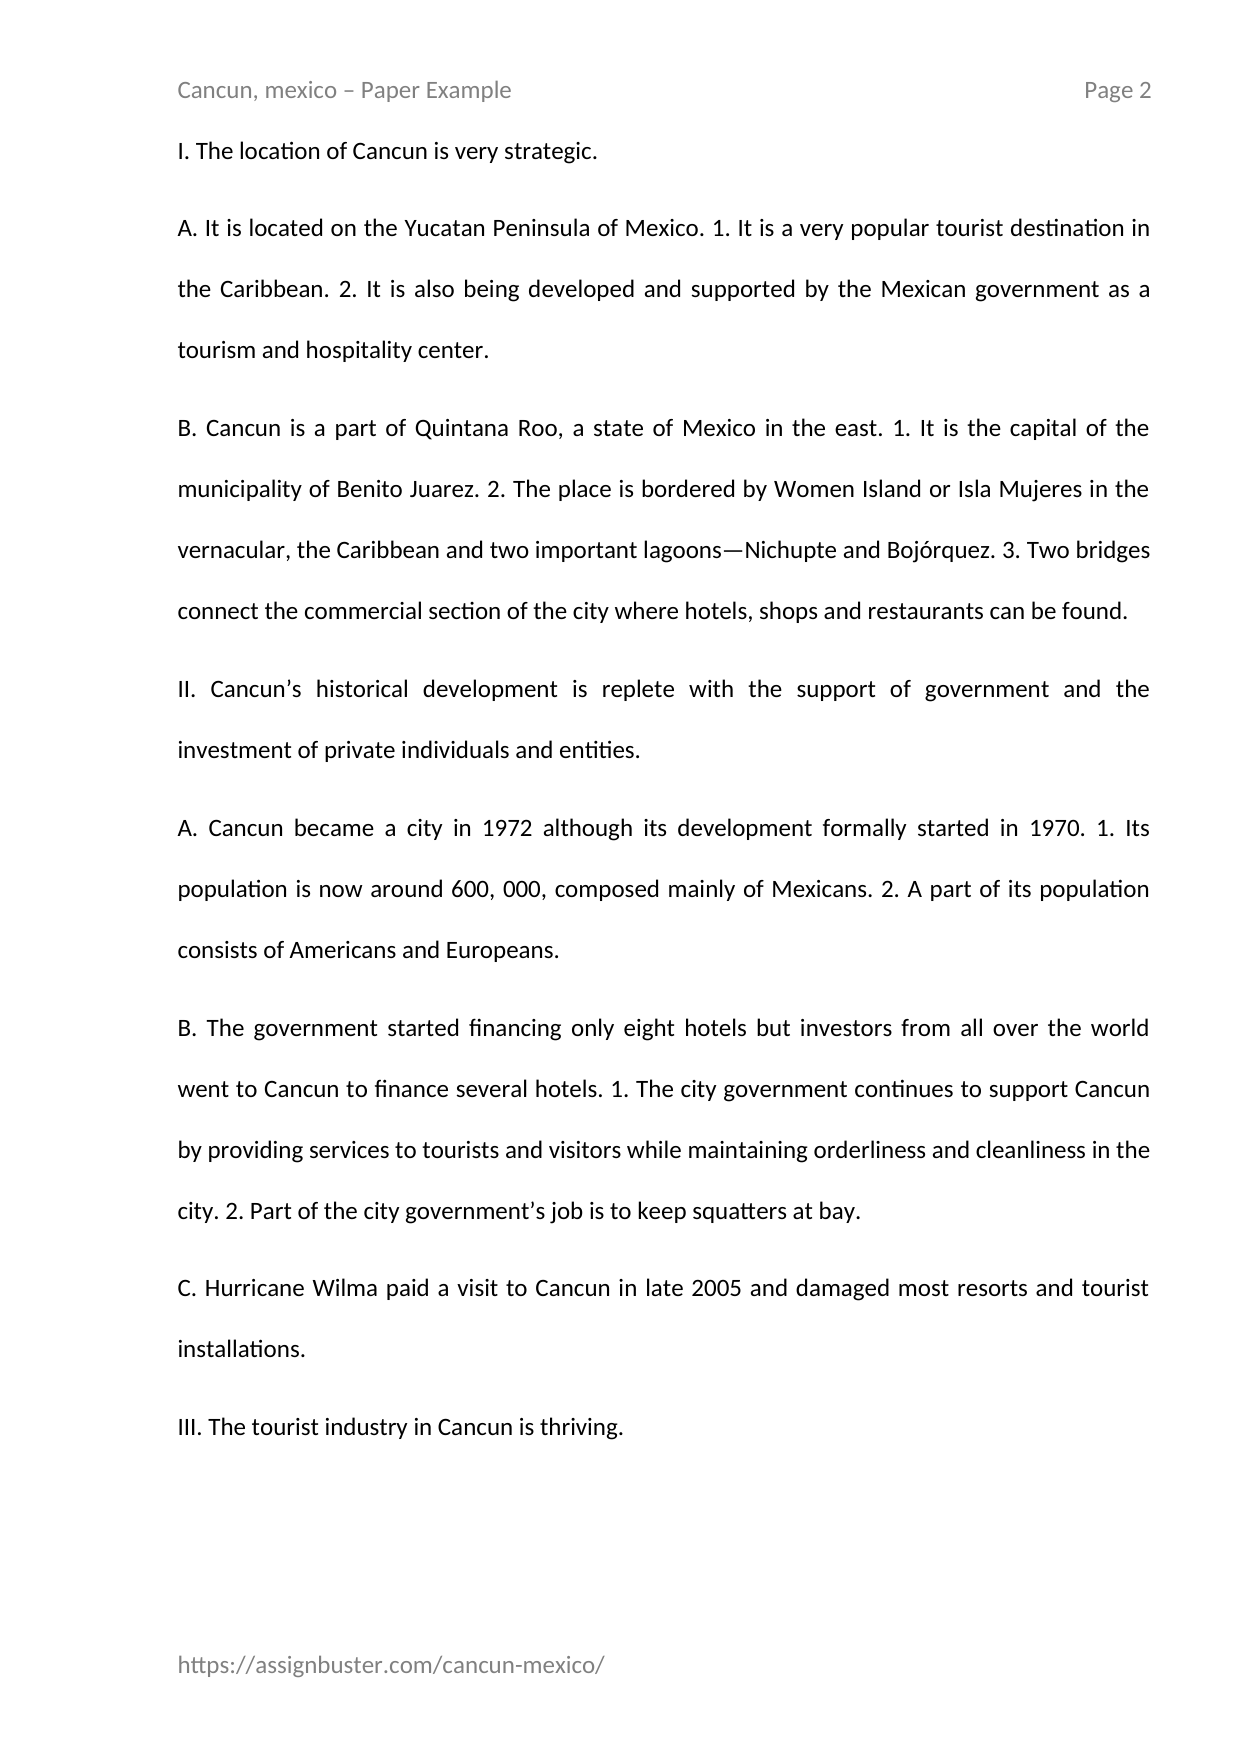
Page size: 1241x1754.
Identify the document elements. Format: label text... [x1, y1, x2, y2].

text II. Cancun’s historical development is replete with the support of government and the investment of private individuals and entities. [177, 673, 1152, 765]
text B. The government started financing only eight hotels but investors from all over the world went to Cancun to finance several hotels. 1. The city government continues to support Cancun by providing services to tourists and visitors while maintaining orderliness and cleanliness in the city. 2. Part of the city government’s job is to keep squatters at bay. [177, 1012, 1152, 1225]
text A. Cancun became a city in 1972 although its development formally started in 1970. 1. Its population is now around 600, 000, composed mainly of Mexicans. 2. A part of its population consists of Americans and Europeans. [177, 812, 1152, 964]
text III. The tourist industry in Cancun is thriving. [177, 1411, 1152, 1442]
text I. The location of Cancun is very strategic. [177, 135, 1152, 165]
text A. It is located on the Yucatan Peninsula of Mexico. 1. It is a very popular tourist destination in the Caribbean. 2. It is also being developed and supported by the Mexican government as a tourism and hospitality center. [177, 212, 1152, 365]
text C. Hurricane Wilma paid a visit to Cancun in late 2005 and damaged most resorts and tourist installations. [177, 1272, 1152, 1364]
text B. Cancun is a part of Quintana Roo, a state of Mexico in the east. 1. It is the capital of the municipality of Benito Juarez. 2. The place is bordered by Women Island or Isla Mujeres in the vernacular, the Caribbean and two important lagoons—Nichupte and Bojórquez. 3. Two bridges connect the commercial section of the city where hotels, shops and restaurants can be found. [177, 412, 1152, 626]
